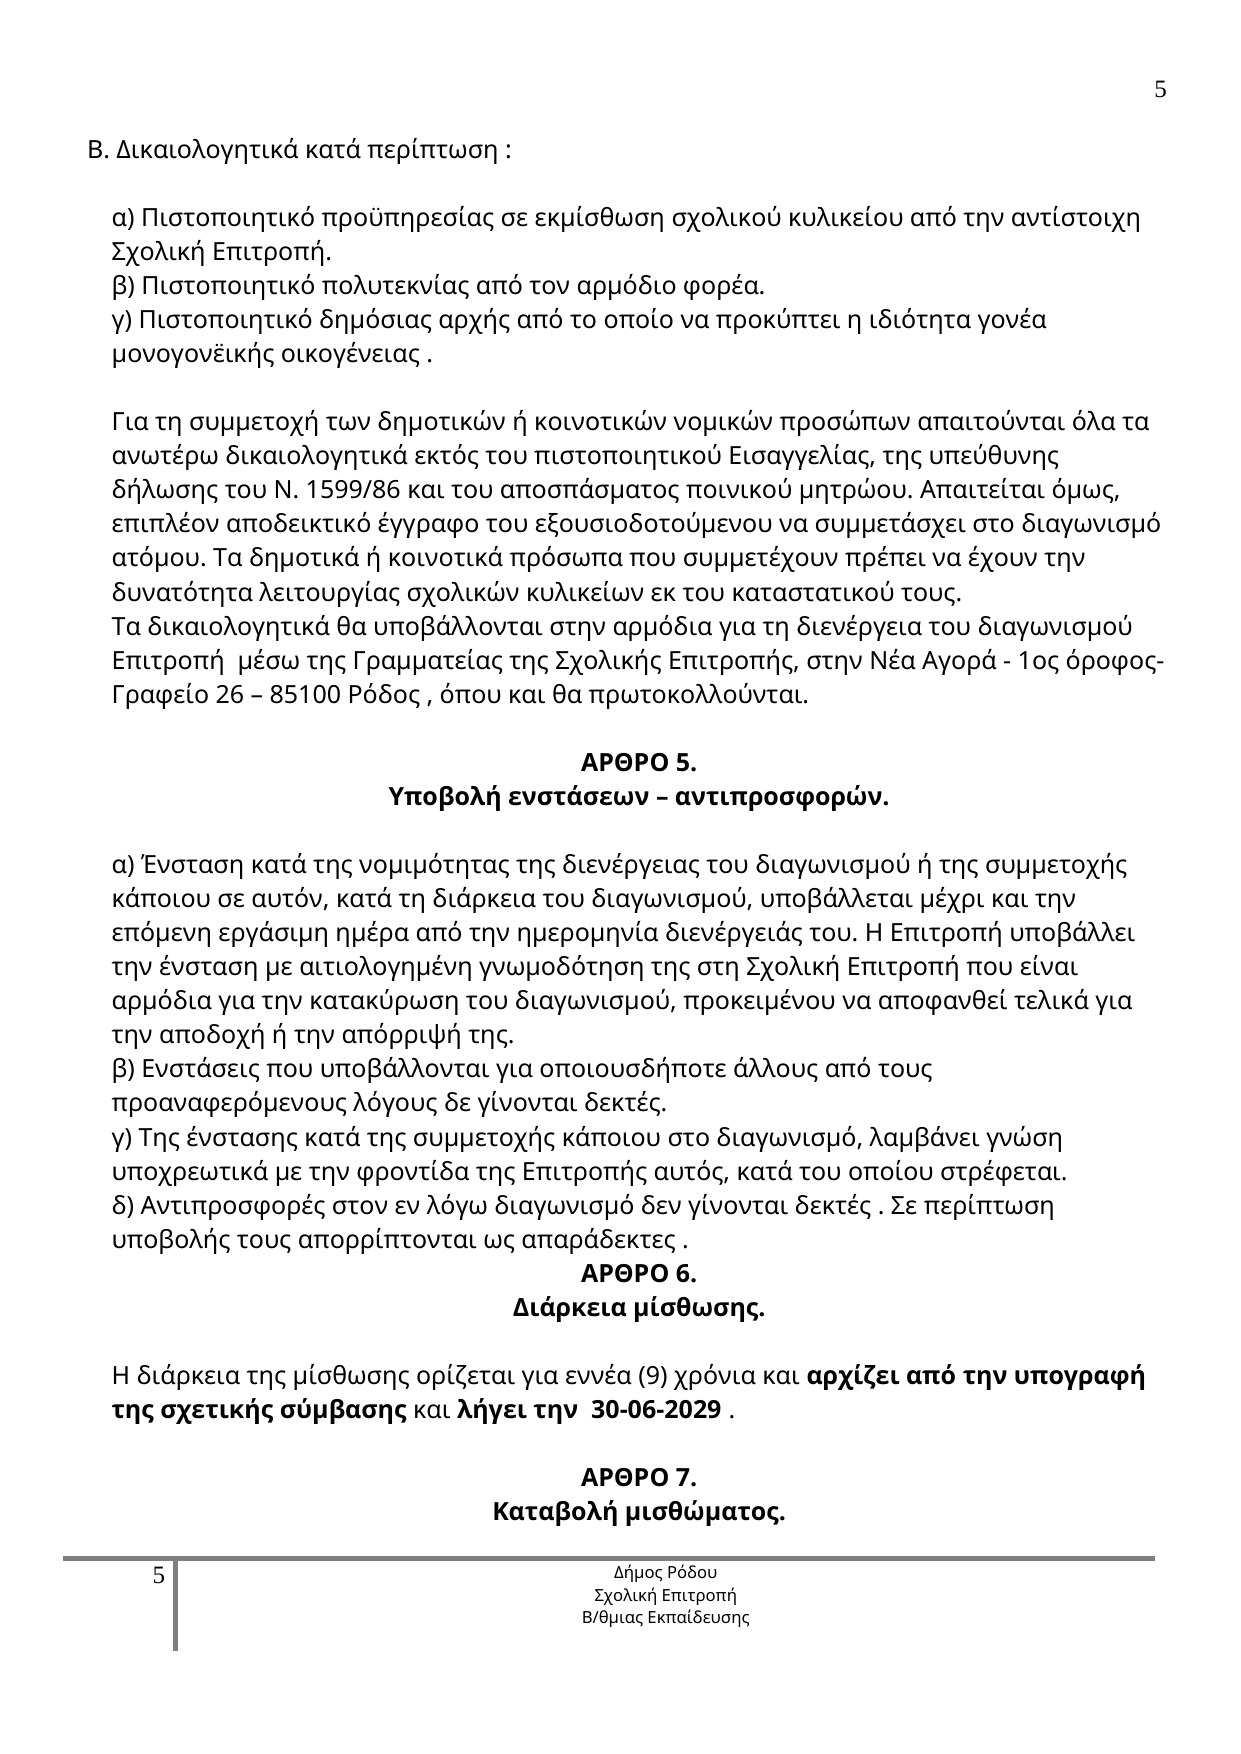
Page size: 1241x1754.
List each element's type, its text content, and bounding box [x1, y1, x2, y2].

text γ) Της ένστασης κατά της συμμετοχής κάποιου στο διαγωνισμό, λαμβάνει γνώση υποχρεωτικά με την φροντίδα της Επιτροπής αυτός, κατά του οποίου στρέφεται. [111, 1119, 1167, 1187]
text α) Ένσταση κατά της νομιμότητας της διενέργειας του διαγωνισμού ή της συμμετοχής κάποιου σε αυτόν, κατά τη διάρκεια του διαγωνισμού, υποβάλλεται μέχρι και την επόμενη εργάσιμη ημέρα από την ημερομηνία διενέργειάς του. Η Επιτροπή υποβάλλει την ένσταση με αιτιολογημένη γνωμοδότηση της στη Σχολική Επιτροπή που είναι αρμόδια για την κατακύρωση του διαγωνισμού, προκειμένου να αποφανθεί τελικά για την αποδοχή ή την απόρριψή της. [111, 847, 1167, 1051]
text ΑΡΘΡΟ 6. [111, 1255, 1167, 1289]
text Καταβολή μισθώματος. [111, 1494, 1167, 1528]
text Για τη συμμετοχή των δημοτικών ή κοινοτικών νομικών προσώπων απαιτούνται όλα τα ανωτέρω δικαιολογητικά εκτός του πιστοποιητικού Εισαγγελίας, της υπεύθυνης δήλωσης του Ν. 1599/86 και του αποσπάσματος ποινικού μητρώου. Απαιτείται όμως, επιπλέον αποδεικτικό έγγραφο του εξουσιοδοτούμενου να συμμετάσχει στο διαγωνισμό ατόμου. Τα δημοτικά ή κοινοτικά πρόσωπα που συμμετέχουν πρέπει να έχουν την δυνατότητα λειτουργίας σχολικών κυλικείων εκ του καταστατικού τους. [111, 404, 1167, 608]
text Β. Δικαιολογητικά κατά περίπτωση : [74, 131, 1167, 165]
text Η διάρκεια της μίσθωσης ορίζεται για εννέα (9) χρόνια και αρχίζει από την υπογραφή της σχετικής σύμβασης και λήγει την 30-06-2029 . [111, 1358, 1167, 1426]
text γ) Πιστοποιητικό δημόσιας αρχής από το οποίο να προκύπτει η ιδιότητα γονέα μονογονε̈ικής οικογένειας . [111, 302, 1167, 370]
text β) Πιστοποιητικό πολυτεκνίας από τον αρμόδιο φορέα. [111, 268, 1167, 302]
text Υποβολή ενστάσεων – αντιπροσφορών. [111, 778, 1167, 813]
text β) Ενστάσεις που υποβάλλονται για οποιουσδήποτε άλλους από τους προαναφερόμενους λόγους δε γίνονται δεκτές. [111, 1051, 1167, 1119]
text α) Πιστοποιητικό προϋπηρεσίας σε εκμίσθωση σχολικού κυλικείου από την αντίστοιχη Σχολική Επιτροπή. [111, 199, 1167, 268]
text Διάρκεια μίσθωσης. [111, 1289, 1167, 1323]
text ΑΡΘΡΟ 7. [111, 1460, 1167, 1494]
text δ) Αντιπροσφορές στον εν λόγω διαγωνισμό δεν γίνονται δεκτές . Σε περίπτωση υποβολής τους απορρίπτονται ως απαράδεκτες . [111, 1187, 1167, 1255]
text Τα δικαιολογητικά θα υποβάλλονται στην αρμόδια για τη διενέργεια του διαγωνισμού Επιτροπή μέσω της Γραμματείας της Σχολικής Επιτροπής, στην Νέα Αγορά - 1ος όροφος- Γραφείο 26 – 85100 Ρόδος , όπου και θα πρωτοκολλούνται. [111, 608, 1167, 710]
text ΑΡΘΡΟ 5. [111, 744, 1167, 778]
